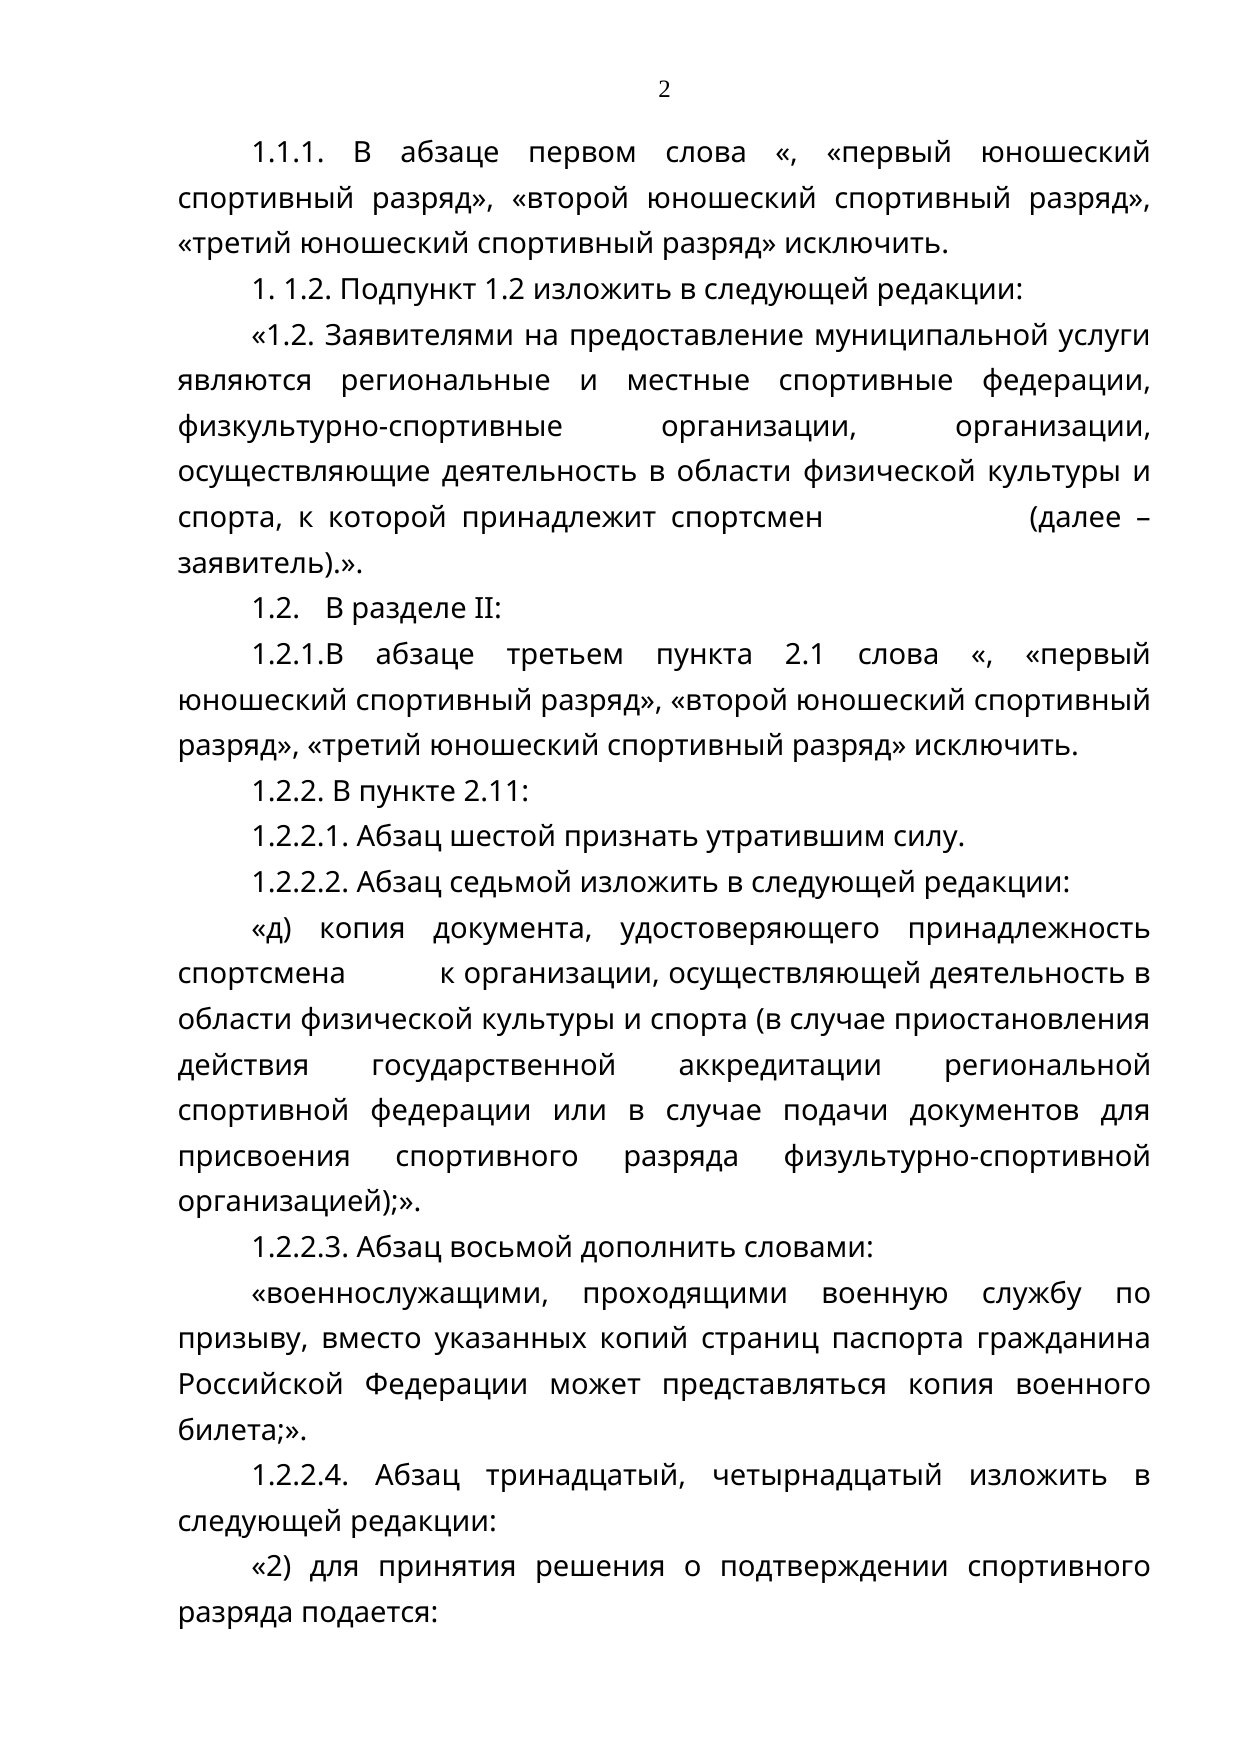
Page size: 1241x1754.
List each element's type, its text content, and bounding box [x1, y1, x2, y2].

list В разделе II: [177, 588, 1152, 627]
text 1. 1.2. Подпункт 1.2 изложить в следующей редакции: [177, 268, 1152, 308]
text «д) копия документа, удостоверяющего принадлежность спортсмена к организации, осуществляющей деятельность в области физической культуры и спорта (в случае приостановления действия государственной аккредитации региональной спортивной федерации или в случае подачи документов для присвоения спортивного разряда физультурно-спортивной организацией);». [177, 907, 1152, 1220]
list В абзаце третьем пункта 2.1 слова «, «первый юношеский спортивный разряд», «второй юношеский спортивный разряд», «третий юношеский спортивный разряд» исключить. [177, 633, 1152, 764]
text 1.1.1. В абзаце первом слова «, «первый юношеский спортивный разряд», «второй юношеский спортивный разряд», «третий юношеский спортивный разряд» исключить. [177, 131, 1152, 262]
text «1.2. Заявителями на предоставление муниципальной услуги являются региональные и местные спортивные федерации, физкультурно-спортивные организации, организации, осуществляющие деятельность в области физической культуры и спорта, к которой принадлежит спортсмен (далее – заявитель).». [177, 314, 1152, 582]
text 1.2.2. В пункте 2.11: [177, 770, 1152, 810]
text «2) для принятия решения о подтверждении спортивного разряда подается: [177, 1546, 1152, 1631]
text 1.2.2.1. Абзац шестой признать утратившим силу. [177, 816, 1152, 855]
text 1.2.2.4. Абзац тринадцатый, четырнадцатый изложить в следующей редакции: [177, 1454, 1152, 1540]
text 1.2.2.3. Абзац восьмой дополнить словами: [177, 1226, 1152, 1266]
text 1.2.2.2. Абзац седьмой изложить в следующей редакции: [177, 861, 1152, 901]
text «военнослужащими, проходящими военную службу по призыву, вместо указанных копий страниц паспорта гражданина Российской Федерации может представляться копия военного билета;». [177, 1272, 1152, 1448]
